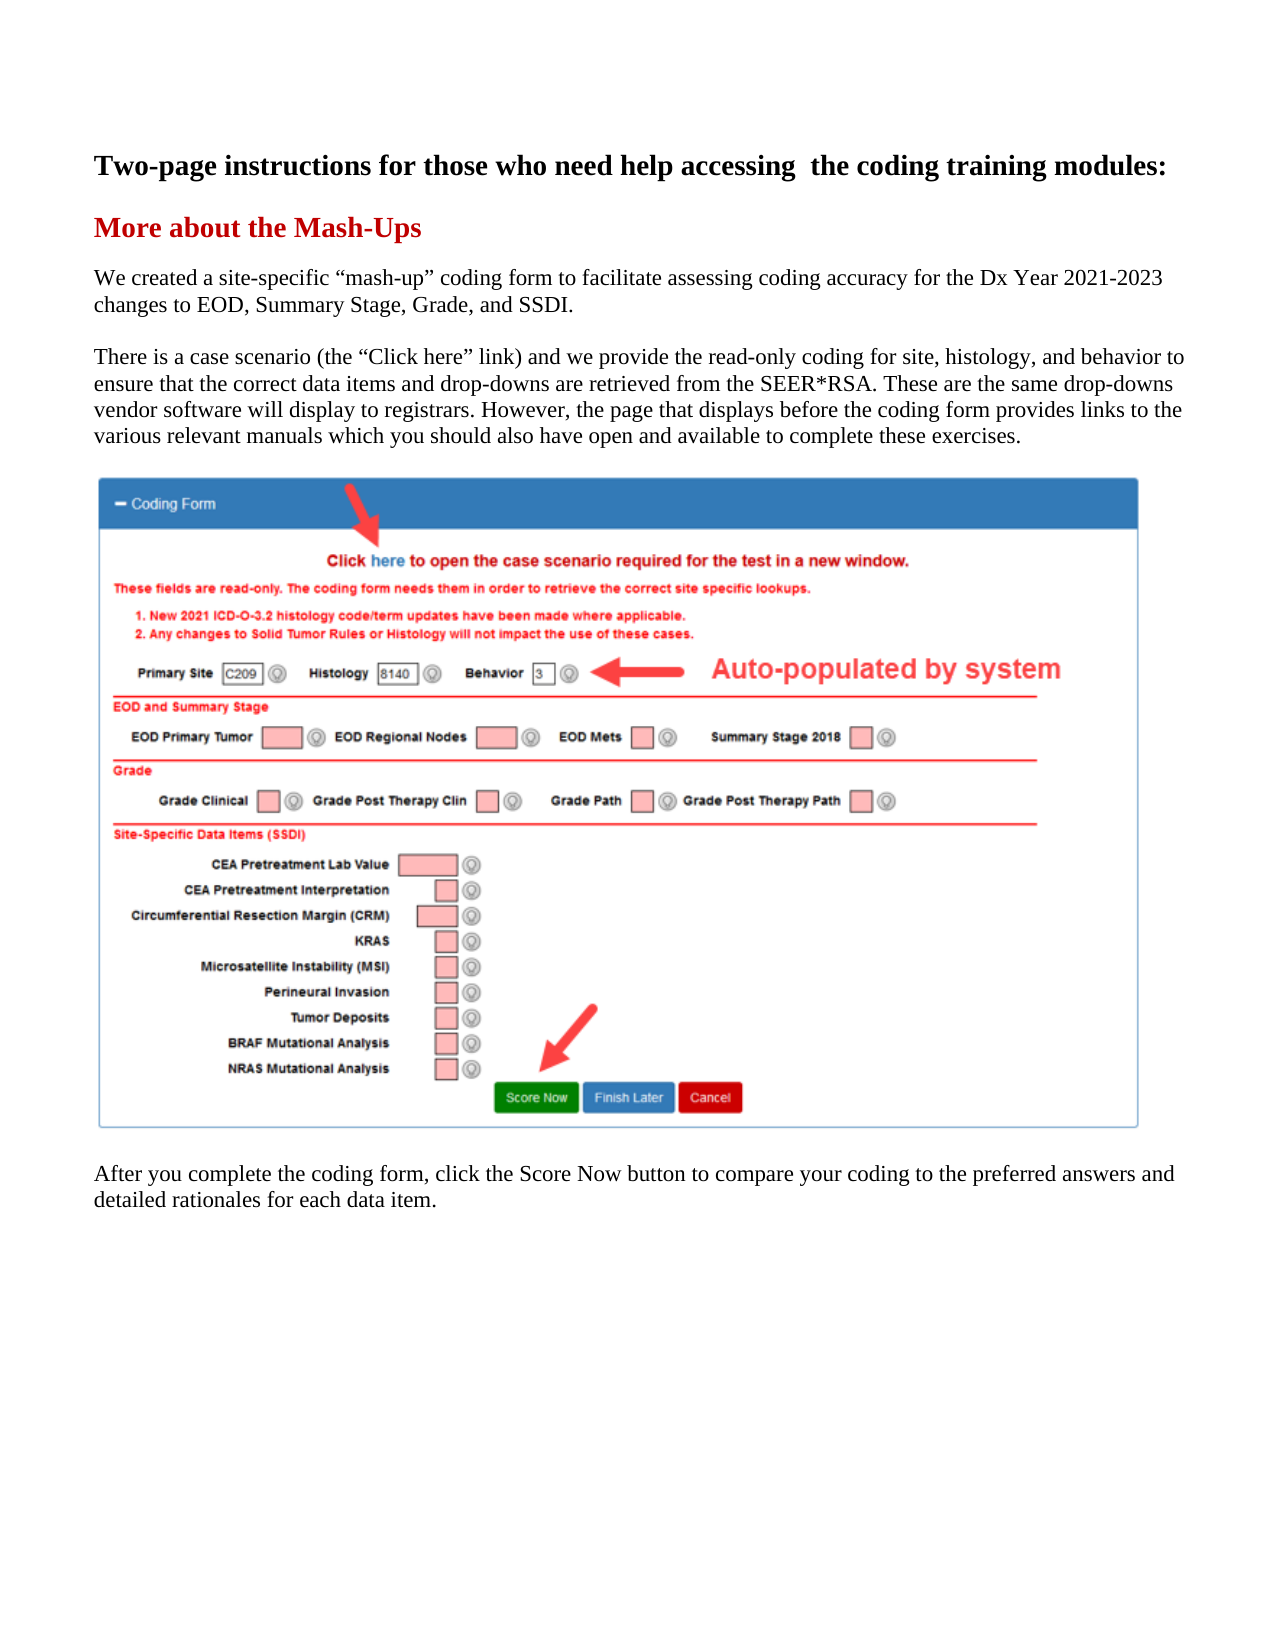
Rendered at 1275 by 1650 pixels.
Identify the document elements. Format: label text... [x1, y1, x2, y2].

text Two-page instructions for those who need help accessing the coding training modules: [94, 148, 1209, 182]
picture [93, 475, 1146, 1134]
text More about the Mash-Ups [94, 210, 1209, 244]
text We created a site-specific “mash-up” coding form to facilitate assessing coding accuracy for the Dx Year 2021-2023 changes to EOD, Summary Stage, Grade, and SSDI. [94, 264, 1209, 317]
text After you complete the coding form, click the Score Now button to compare your coding to the preferred answers and detailed rationales for each data item. [94, 1160, 1209, 1213]
text There is a case scenario (the “Click here” link) and we provide the read-only coding for site, histology, and behavior to ensure that the correct data items and drop-downs are retrieved from the SEER*RSA. These are the same drop-downs vendor software will display to registrars. However, the page that displays before the coding form provides links to the various relevant manuals which you should also have open and available to complete these exercises. [94, 343, 1209, 449]
